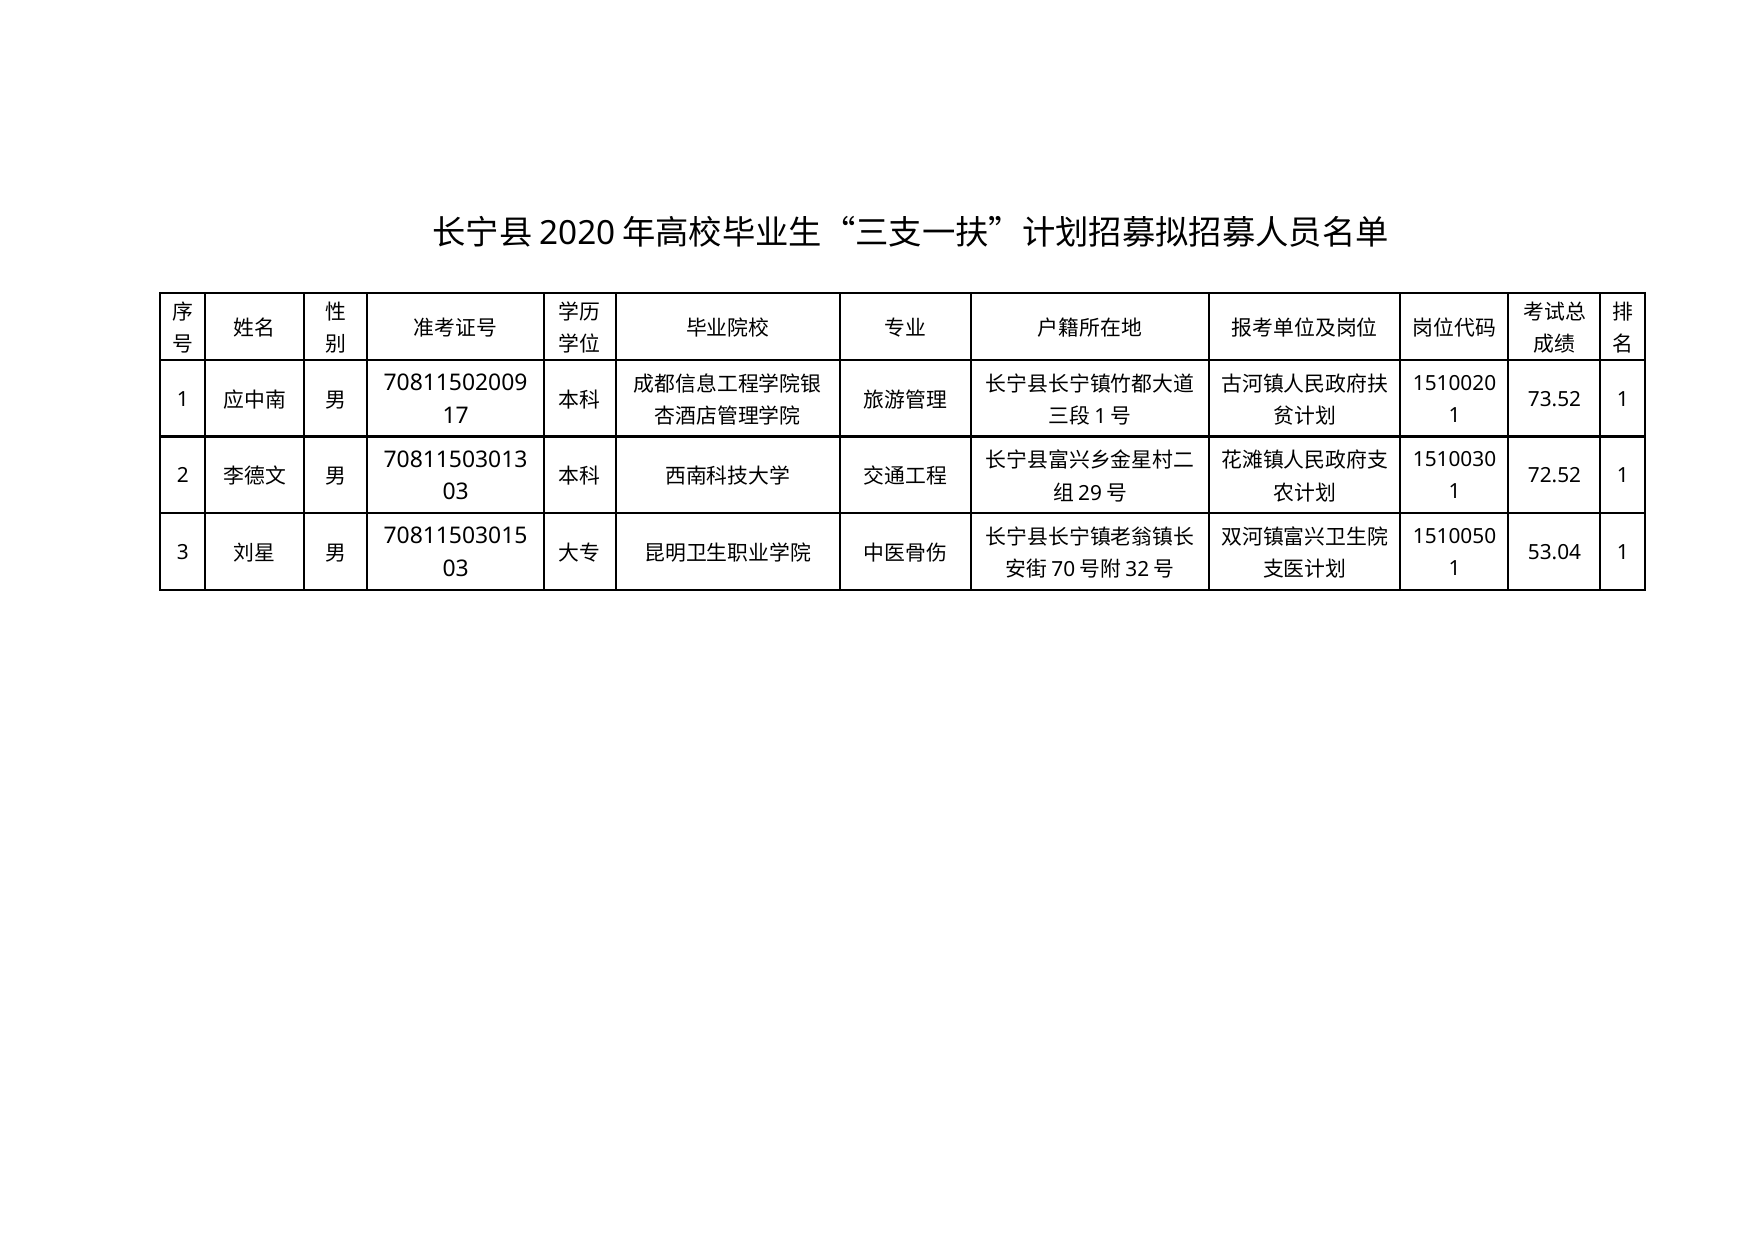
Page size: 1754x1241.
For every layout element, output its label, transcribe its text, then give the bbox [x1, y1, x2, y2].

table_cell 2 [161, 438, 204, 512]
table_cell 1 [1601, 361, 1644, 435]
table_cell 1 [1601, 438, 1644, 512]
table_header 序号 [161, 294, 204, 359]
table_cell 古河镇人民政府扶贫计划 [1210, 361, 1399, 435]
table_cell 长宁县长宁镇老翁镇长安街70号附32号 [972, 514, 1208, 588]
table_cell 西南科技大学 [617, 438, 839, 512]
table_header 考试总成绩 [1509, 294, 1599, 359]
table_header 准考证号 [368, 294, 543, 359]
table_cell 本科 [545, 438, 615, 512]
table_cell 73.52 [1509, 361, 1599, 435]
table_cell 刘星 [206, 514, 303, 588]
table_cell 花滩镇人民政府支农计划 [1210, 438, 1399, 512]
table_cell 大专 [545, 514, 615, 588]
table_cell 15100501 [1401, 514, 1507, 588]
table_cell 15100201 [1401, 361, 1507, 435]
table_cell 53.04 [1509, 514, 1599, 588]
table_cell 7081150301303 [368, 438, 543, 512]
table_cell 1 [161, 361, 204, 435]
table_header 排名 [1601, 294, 1644, 359]
table_cell 1 [1601, 514, 1644, 588]
table_cell 李德文 [206, 438, 303, 512]
table_cell 男 [305, 514, 366, 588]
table_cell 男 [305, 361, 366, 435]
table_cell 旅游管理 [841, 361, 970, 435]
table_cell 男 [305, 438, 366, 512]
table_header 岗位代码 [1401, 294, 1507, 359]
table_header 户籍所在地 [972, 294, 1208, 359]
table_header 姓名 [206, 294, 303, 359]
table_cell 长宁县富兴乡金星村二组29号 [972, 438, 1208, 512]
table_cell 7081150200917 [368, 361, 543, 435]
table_cell 应中南 [206, 361, 303, 435]
table_cell 7081150301503 [368, 514, 543, 588]
table_cell 昆明卫生职业学院 [617, 514, 839, 588]
table_cell 72.52 [1509, 438, 1599, 512]
table_cell 双河镇富兴卫生院支医计划 [1210, 514, 1399, 588]
table_cell 本科 [545, 361, 615, 435]
text 长宁县2020年高校毕业生“三支一扶”计划招募拟招募人员名单 [150, 198, 1604, 263]
table_cell 中医骨伤 [841, 514, 970, 588]
table_header 学历学位 [545, 294, 615, 359]
table_cell 成都信息工程学院银杏酒店管理学院 [617, 361, 839, 435]
table_header 毕业院校 [617, 294, 839, 359]
table_cell 3 [161, 514, 204, 588]
table_cell 交通工程 [841, 438, 970, 512]
table_cell 长宁县长宁镇竹都大道三段1号 [972, 361, 1208, 435]
table_header 报考单位及岗位 [1210, 294, 1399, 359]
table_cell 15100301 [1401, 438, 1507, 512]
table_header 专业 [841, 294, 970, 359]
table_header 性别 [305, 294, 366, 359]
